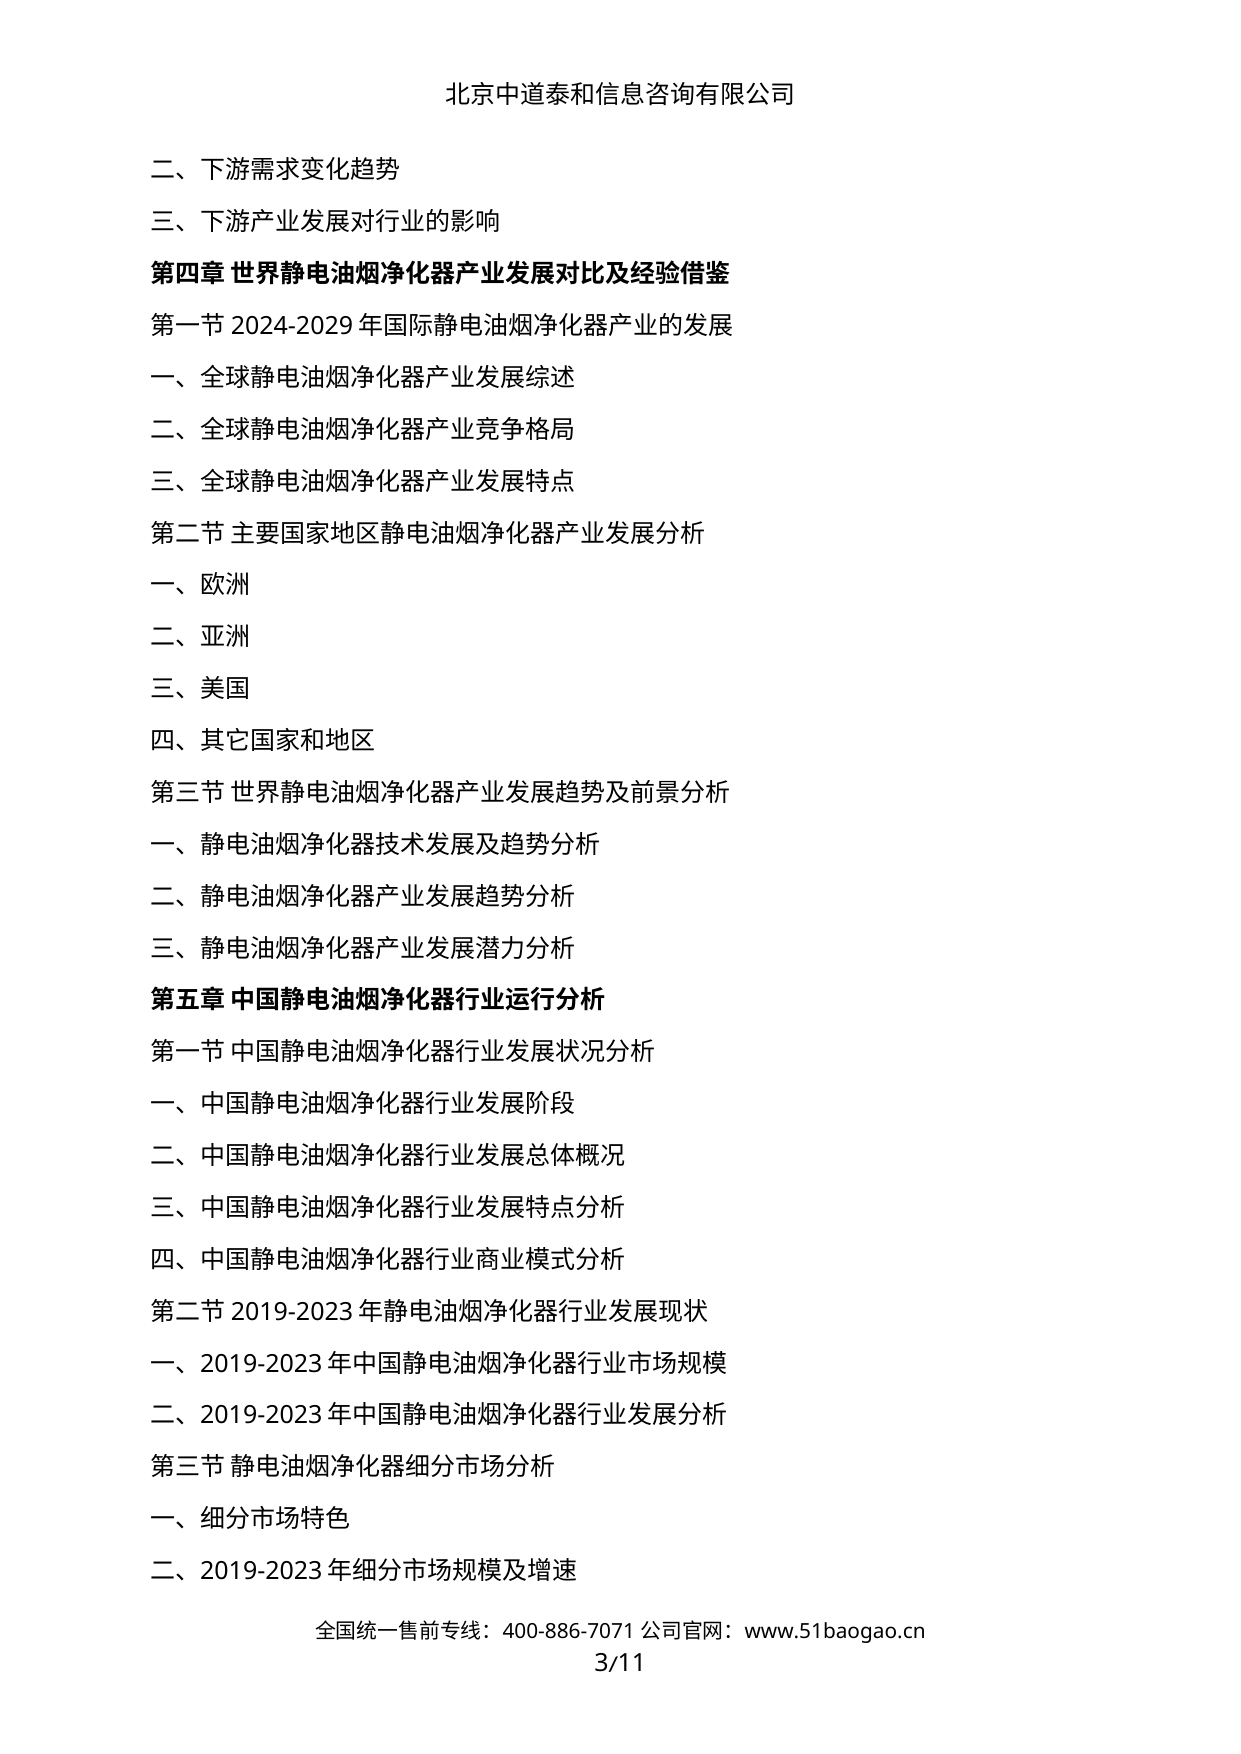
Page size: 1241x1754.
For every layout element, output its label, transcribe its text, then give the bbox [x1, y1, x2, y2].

text 第三节 世界静电油烟净化器产业发展趋势及前景分析 [150, 772, 1090, 809]
text 三、全球静电油烟净化器产业发展特点 [150, 461, 1090, 497]
text 二、中国静电油烟净化器行业发展总体概况 [150, 1136, 1090, 1172]
text 三、中国静电油烟净化器行业发展特点分析 [150, 1187, 1090, 1224]
text 二、全球静电油烟净化器产业竞争格局 [150, 409, 1090, 446]
text 一、2019-2023年中国静电油烟净化器行业市场规模 [150, 1343, 1090, 1379]
text 一、细分市场特色 [150, 1499, 1090, 1535]
text 第二节 主要国家地区静电油烟净化器产业发展分析 [150, 513, 1090, 549]
text 第一节 2024-2029年国际静电油烟净化器产业的发展 [150, 306, 1090, 342]
text 一、全球静电油烟净化器产业发展综述 [150, 357, 1090, 394]
text 一、静电油烟净化器技术发展及趋势分析 [150, 824, 1090, 861]
text 三、美国 [150, 669, 1090, 705]
text 二、亚洲 [150, 617, 1090, 653]
text 第一节 中国静电油烟净化器行业发展状况分析 [150, 1032, 1090, 1068]
text 二、静电油烟净化器产业发展趋势分析 [150, 876, 1090, 912]
text 一、中国静电油烟净化器行业发展阶段 [150, 1084, 1090, 1120]
text 第二节 2019-2023年静电油烟净化器行业发展现状 [150, 1291, 1090, 1327]
text 二、下游需求变化趋势 [150, 150, 1090, 186]
text 第三节 静电油烟净化器细分市场分析 [150, 1447, 1090, 1483]
text 三、下游产业发展对行业的影响 [150, 202, 1090, 238]
text 四、中国静电油烟净化器行业商业模式分析 [150, 1239, 1090, 1276]
text 四、其它国家和地区 [150, 721, 1090, 757]
text 第五章 中国静电油烟净化器行业运行分析 [150, 980, 1090, 1016]
text 第四章 世界静电油烟净化器产业发展对比及经验借鉴 [150, 254, 1090, 290]
text 二、2019-2023年中国静电油烟净化器行业发展分析 [150, 1395, 1090, 1431]
text 二、2019-2023年细分市场规模及增速 [150, 1551, 1090, 1587]
text 一、欧洲 [150, 565, 1090, 601]
text 三、静电油烟净化器产业发展潜力分析 [150, 928, 1090, 964]
